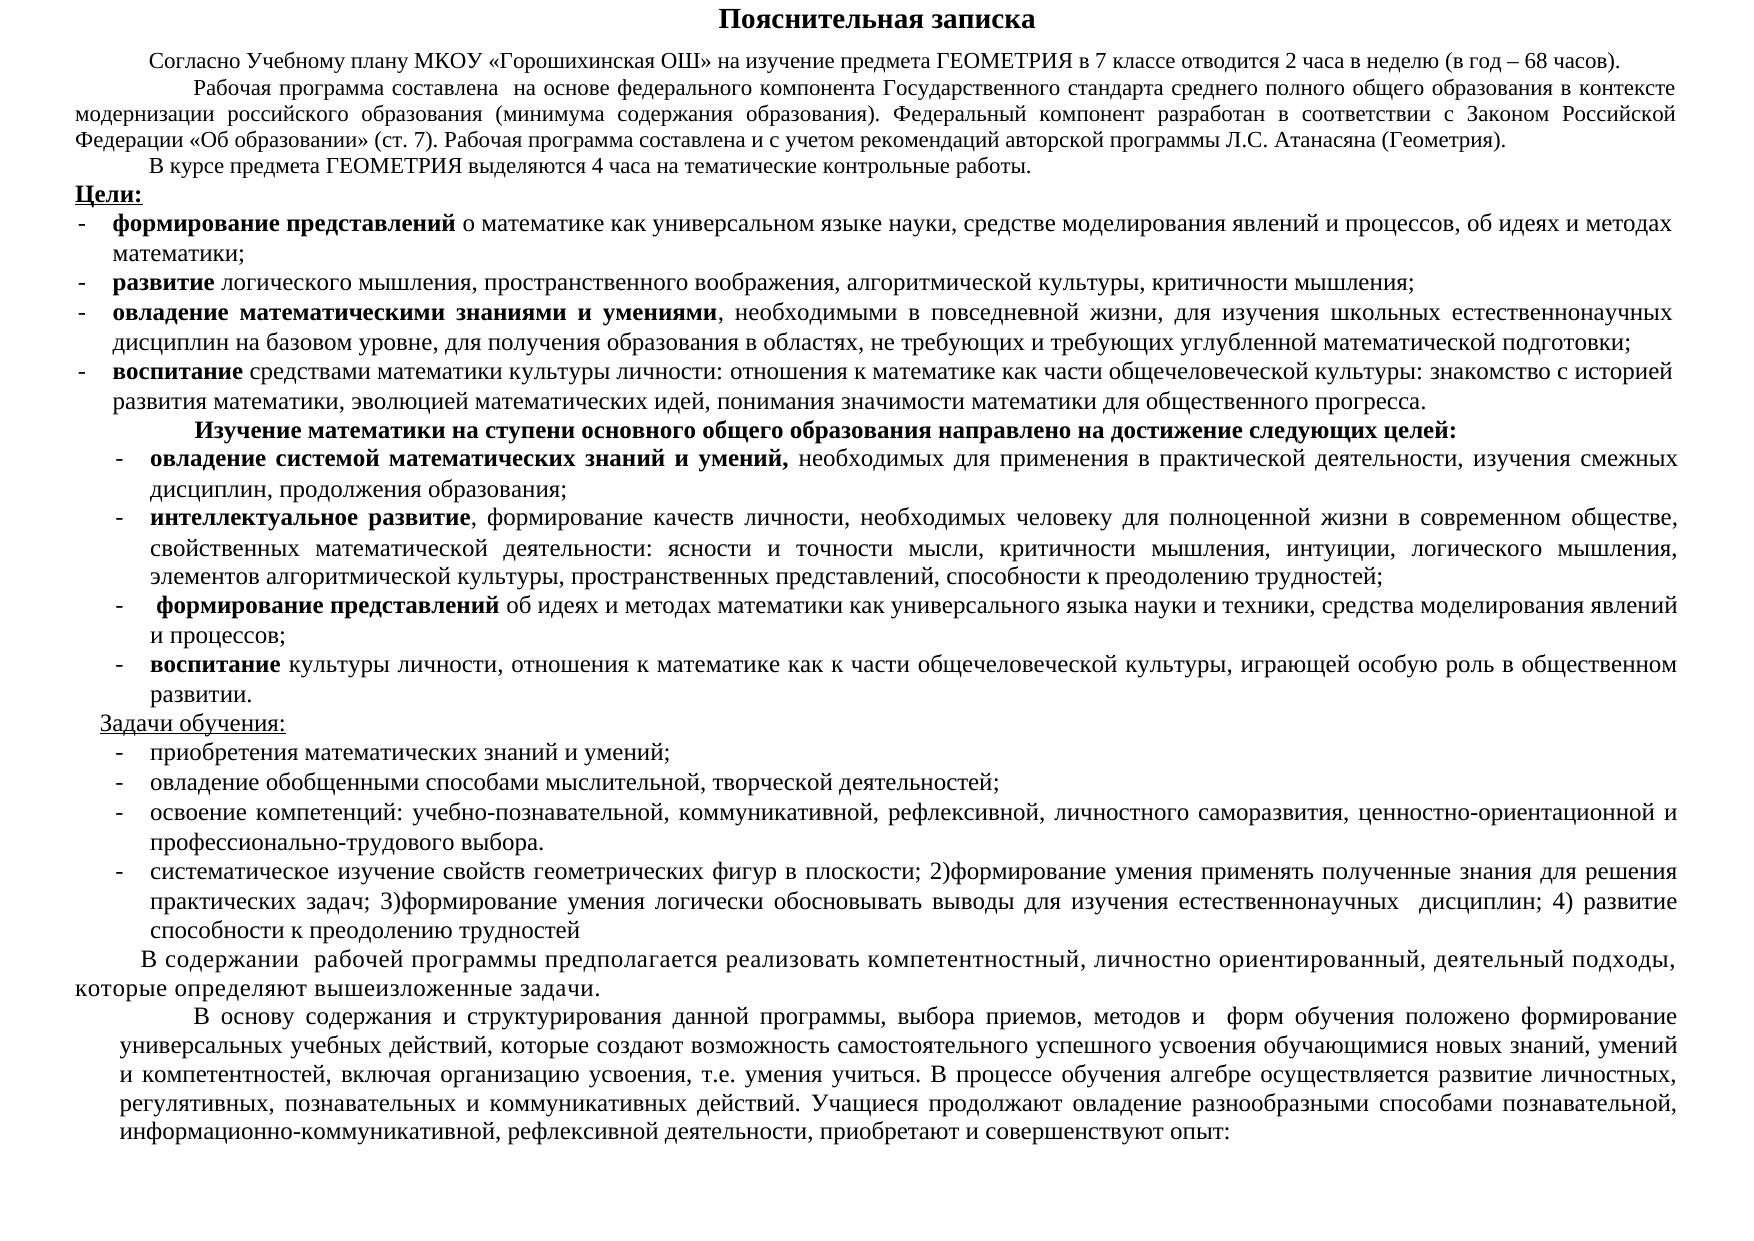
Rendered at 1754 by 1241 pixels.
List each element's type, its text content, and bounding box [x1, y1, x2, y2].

list систематическое изучение свойств геометрических фигур в плоскости; 2)формирование умения применять полученные знания для решения практических задач; 3)формирование умения логически обосновывать выводы для изучения естественнонаучных дисциплин; 4) развитие способности к преодолению трудностей [112, 856, 1679, 944]
subtitle Цели: [75, 179, 1679, 208]
list формирование представлений о математике как универсальном языке науки, средстве моделирования явлений и процессов, об идеях и методах математики; [75, 208, 1673, 267]
list интеллектуальное развитие, формирование качеств личности, необходимых человеку для полноценной жизни в современном обществе, свойственных математической деятельности: ясности и точности мысли, критичности мышления, интуиции, логического мышления, элементов алгоритмической культуры, пространственных представлений, способности к преодолению трудностей; [112, 502, 1679, 590]
text В основу содержания и структурирования данной программы, выбора приемов, методов и форм обучения положено формирование универсальных учебных действий, которые создают возможность самостоятельного успешного усвоения обучающимися новых знаний, умений и компетентностей, включая организацию усвоения, т.е. умения учиться. В процессе обучения алгебре осуществляется развитие личностных, регулятивных, познавательных и коммуникативных действий. Учащиеся продолжают овладение разнообразными способами познавательной, информационно-коммуникативной, рефлексивной деятельности, приобретают и совершенствуют опыт: [119, 1001, 1679, 1145]
list приобретения математических знаний и умений; [112, 737, 1679, 767]
list воспитание средствами математики культуры личности: отношения к математике как части общечеловеческой культуры: знакомство с историей развития математики, эволюцией математических идей, понимания значимости математики для общественного прогресса. [75, 356, 1673, 415]
text Задачи обучения: [68, 708, 1679, 737]
text Изучение математики на ступени основного общего образования направлено на достижение следующих целей: [119, 415, 1679, 443]
list развитие логического мышления, пространственного воображения, алгоритмической культуры, критичности мышления; [75, 267, 1673, 297]
list освоение компетенций: учебно-познавательной, коммуникативной, рефлексивной, личностного саморазвития, ценностно-ориентационной и профессионально-трудового выбора. [112, 797, 1679, 856]
list воспитание культуры личности, отношения к математике как к части общечеловеческой культуры, играющей особую роль в общественном развитии. [112, 649, 1679, 708]
text Пояснительная записка [75, 1, 1679, 35]
list овладение системой математических знаний и умений, необходимых для применения в практической деятельности, изучения смежных дисциплин, продолжения образования; [112, 443, 1679, 502]
list формирование представлений об идеях и методах математики как универсального языка науки и техники, средства моделирования явлений и процессов; [112, 590, 1679, 649]
text В курсе предмета ГЕОМЕТРИЯ выделяются 4 часа на тематические контрольные работы. [75, 153, 1679, 179]
list овладение обобщенными способами мыслительной, творческой деятельностей; [112, 767, 1679, 797]
text Рабочая программа составлена на основе федерального компонента Государственного стандарта среднего полного общего образования в контексте модернизации российского образования (минимума содержания образования). Федеральный компонент разработан в соответствии с Законом Российской Федерации «Об образовании» (ст. 7). Рабочая программа составлена и с учетом рекомендаций авторской программы Л.С. Атанасяна (Геометрия). [75, 73, 1679, 153]
text Согласно Учебному плану МКОУ «Горошихинская ОШ» на изучение предмета ГЕОМЕТРИЯ в 7 классе отводится 2 часа в неделю (в год – 68 часов). [75, 47, 1679, 73]
title В содержании рабочей программы предполагается реализовать компетентностный, личностно ориентированный, деятельный подходы, которые определяют вышеизложенные задачи. [75, 944, 1679, 1001]
list овладение математическими знаниями и умениями, необходимыми в повседневной жизни, для изучения школьных естественнонаучных дисциплин на базовом уровне, для получения образования в областях, не требующих и требующих углубленной математической подготовки; [75, 297, 1673, 356]
